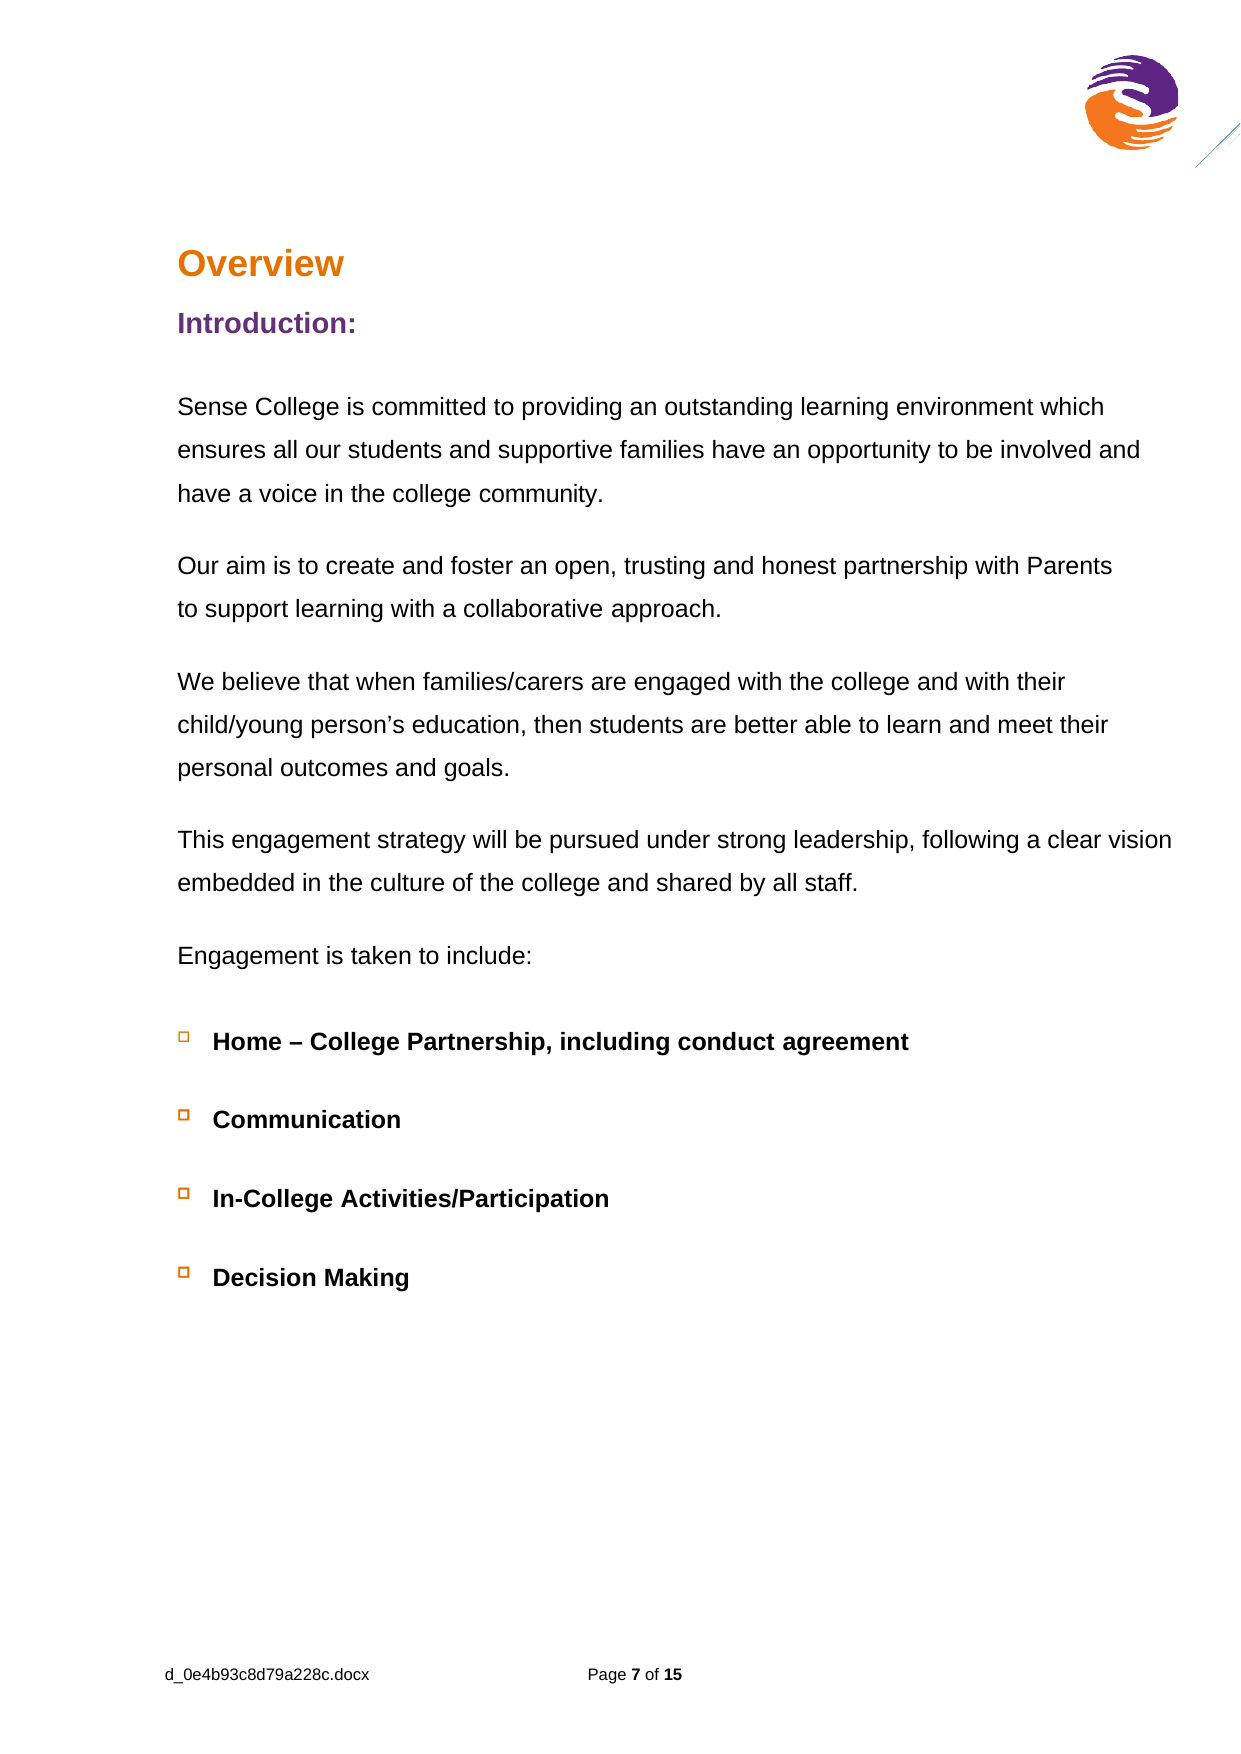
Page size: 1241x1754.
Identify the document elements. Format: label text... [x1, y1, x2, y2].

text Our aim is to create and foster an open, trusting and honest partnership with Parents to support learning with a collaborative approach. [177, 551, 1138, 623]
list Decision Making [177, 1263, 1194, 1291]
list Communication [177, 1105, 1194, 1134]
subtitle Overview [177, 241, 1194, 284]
text Engagement is taken to include: [177, 941, 1194, 969]
text We believe that when families/carers are engaged with the college and with their child/young person’s education, then students are better able to learn and meet their personal outcomes and goals. [177, 667, 1163, 782]
list In-College Activities/Participation [177, 1184, 1194, 1212]
subtitle Introduction: [177, 306, 1194, 339]
text Sense College is committed to providing an outstanding learning environment which ensures all our students and supportive families have an opportunity to be involved and have a voice in the college community. [177, 392, 1143, 507]
text This engagement strategy will be pursued under strong leadership, following a clear vision embedded in the culture of the college and shared by all staff. [177, 825, 1175, 897]
subtitle Home – College Partnership, including conduct agreement [177, 1027, 1194, 1056]
picture [1085, 55, 1179, 150]
